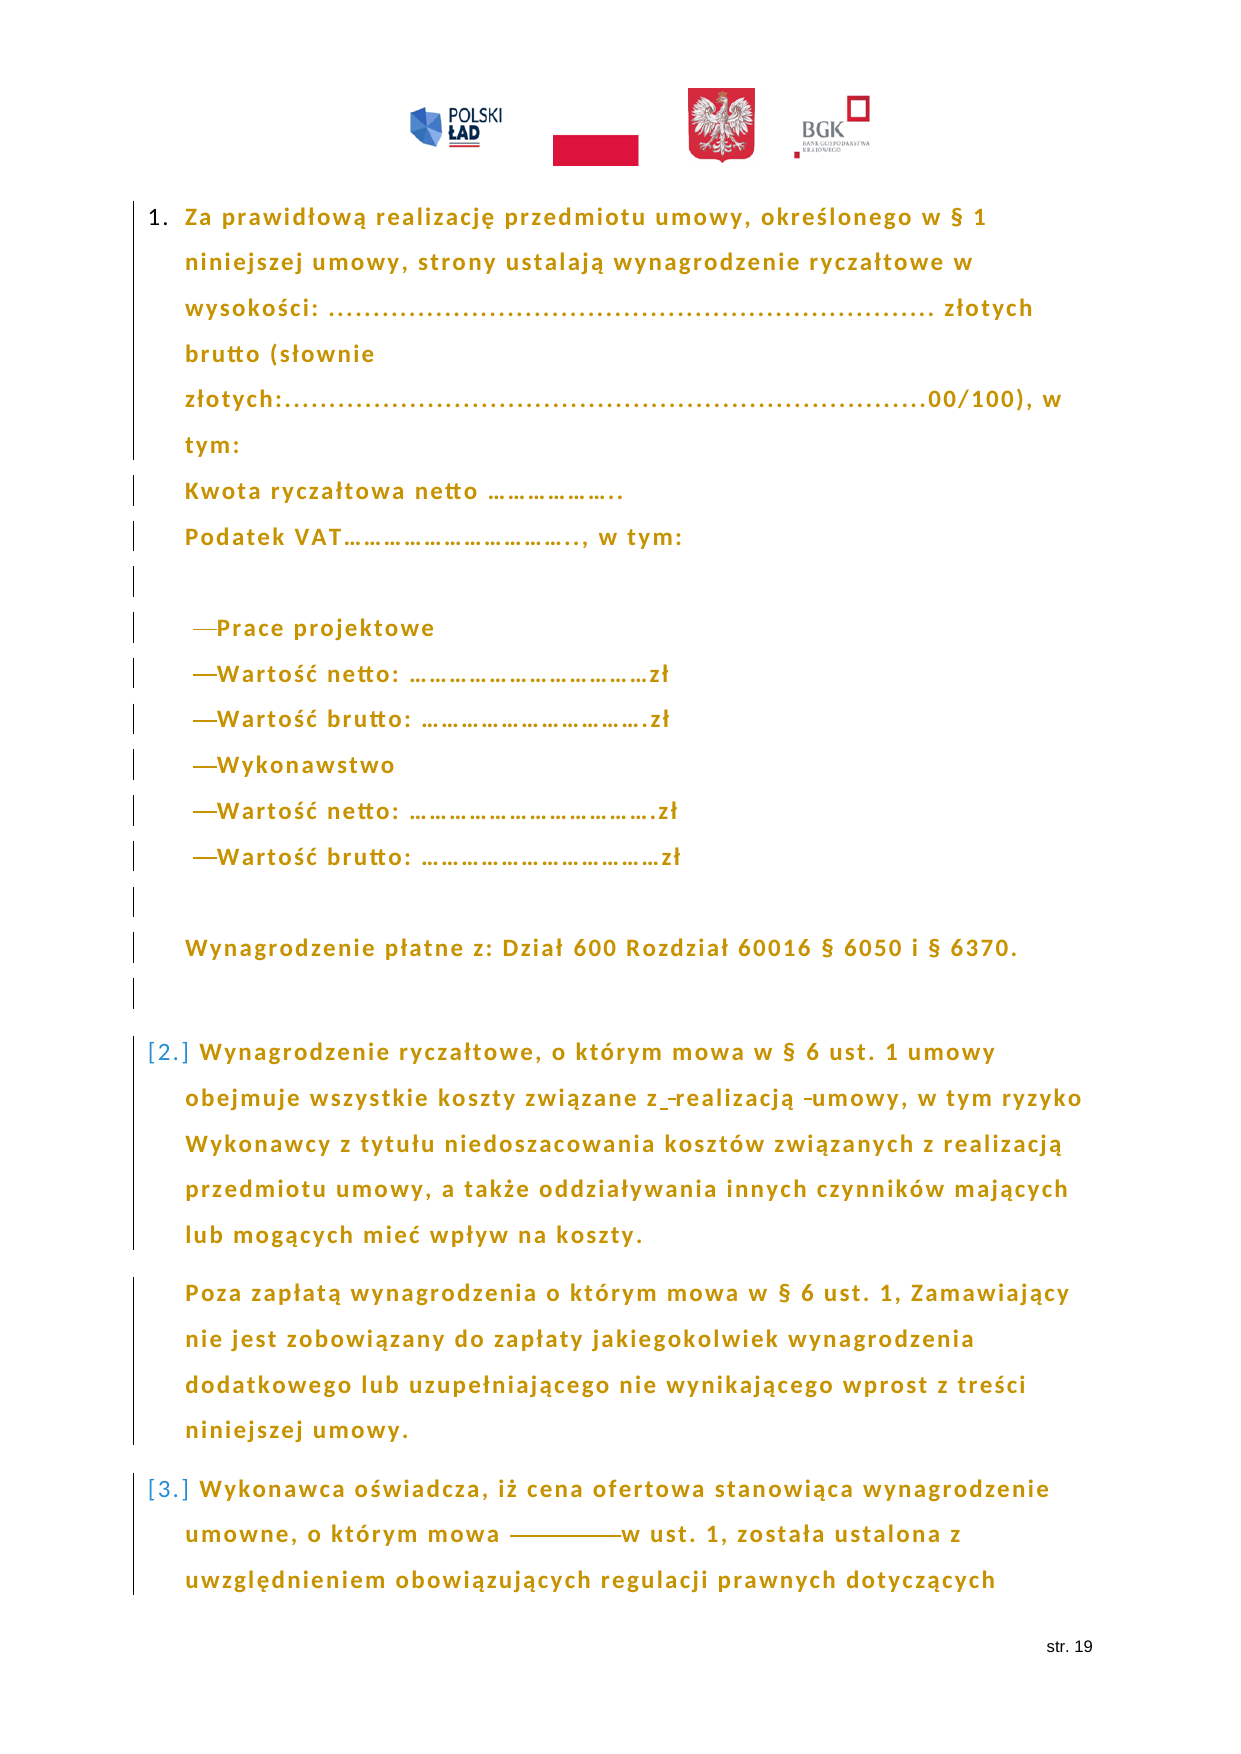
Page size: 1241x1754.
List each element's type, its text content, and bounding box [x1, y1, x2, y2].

text Wartość netto: ……………………………….zł [185, 795, 1093, 826]
text Kwota ryczałtowa netto ……………….. [185, 475, 1093, 506]
text Wynagrodzenie płatne z: Dział 600 Rozdział 60016 § 6050 i § 6370. [185, 932, 1093, 963]
text Prace projektowe [185, 612, 1093, 643]
text Poza zapłatą wynagrodzenia o którym mowa w § 6 ust. 1, Zamawiający nie jest zobowiązany do zapłaty jakiegokolwiek wynagrodzenia dodatkowego lub uzupełniającego nie wynikającego wprost z treści niniejszej umowy. [185, 1277, 1093, 1445]
text Wartość netto: ………………………………zł [185, 658, 1093, 688]
text Wartość brutto: ………………………………zł [185, 841, 1093, 871]
list Wynagrodzenie ryczałtowe, o którym mowa w § 6 ust. 1 umowy obejmuje wszystkie koszty związane zrealizacją umowy, w tym ryzyko Wykonawcy z tytułu niedoszacowania kosztów związanych z realizacją przedmiotu umowy, a także oddziaływania innych czynników mających lub mogących mieć wpływ na koszty. [148, 1036, 1093, 1250]
list Za prawidłową realizację przedmiotu umowy, określonego w § 1 niniejszej umowy, strony ustalają wynagrodzenie ryczałtowe w wysokości: .................................................................... złotych brutto (słownie złotych:........................................................................00/100), w tym: [147, 201, 1093, 460]
text Podatek VAT…………………………….., w tym: [185, 521, 1093, 551]
picture [356, 73, 884, 201]
text Wartość brutto: …………………………….zł [185, 704, 1093, 734]
text Wykonawstwo [185, 749, 1093, 780]
